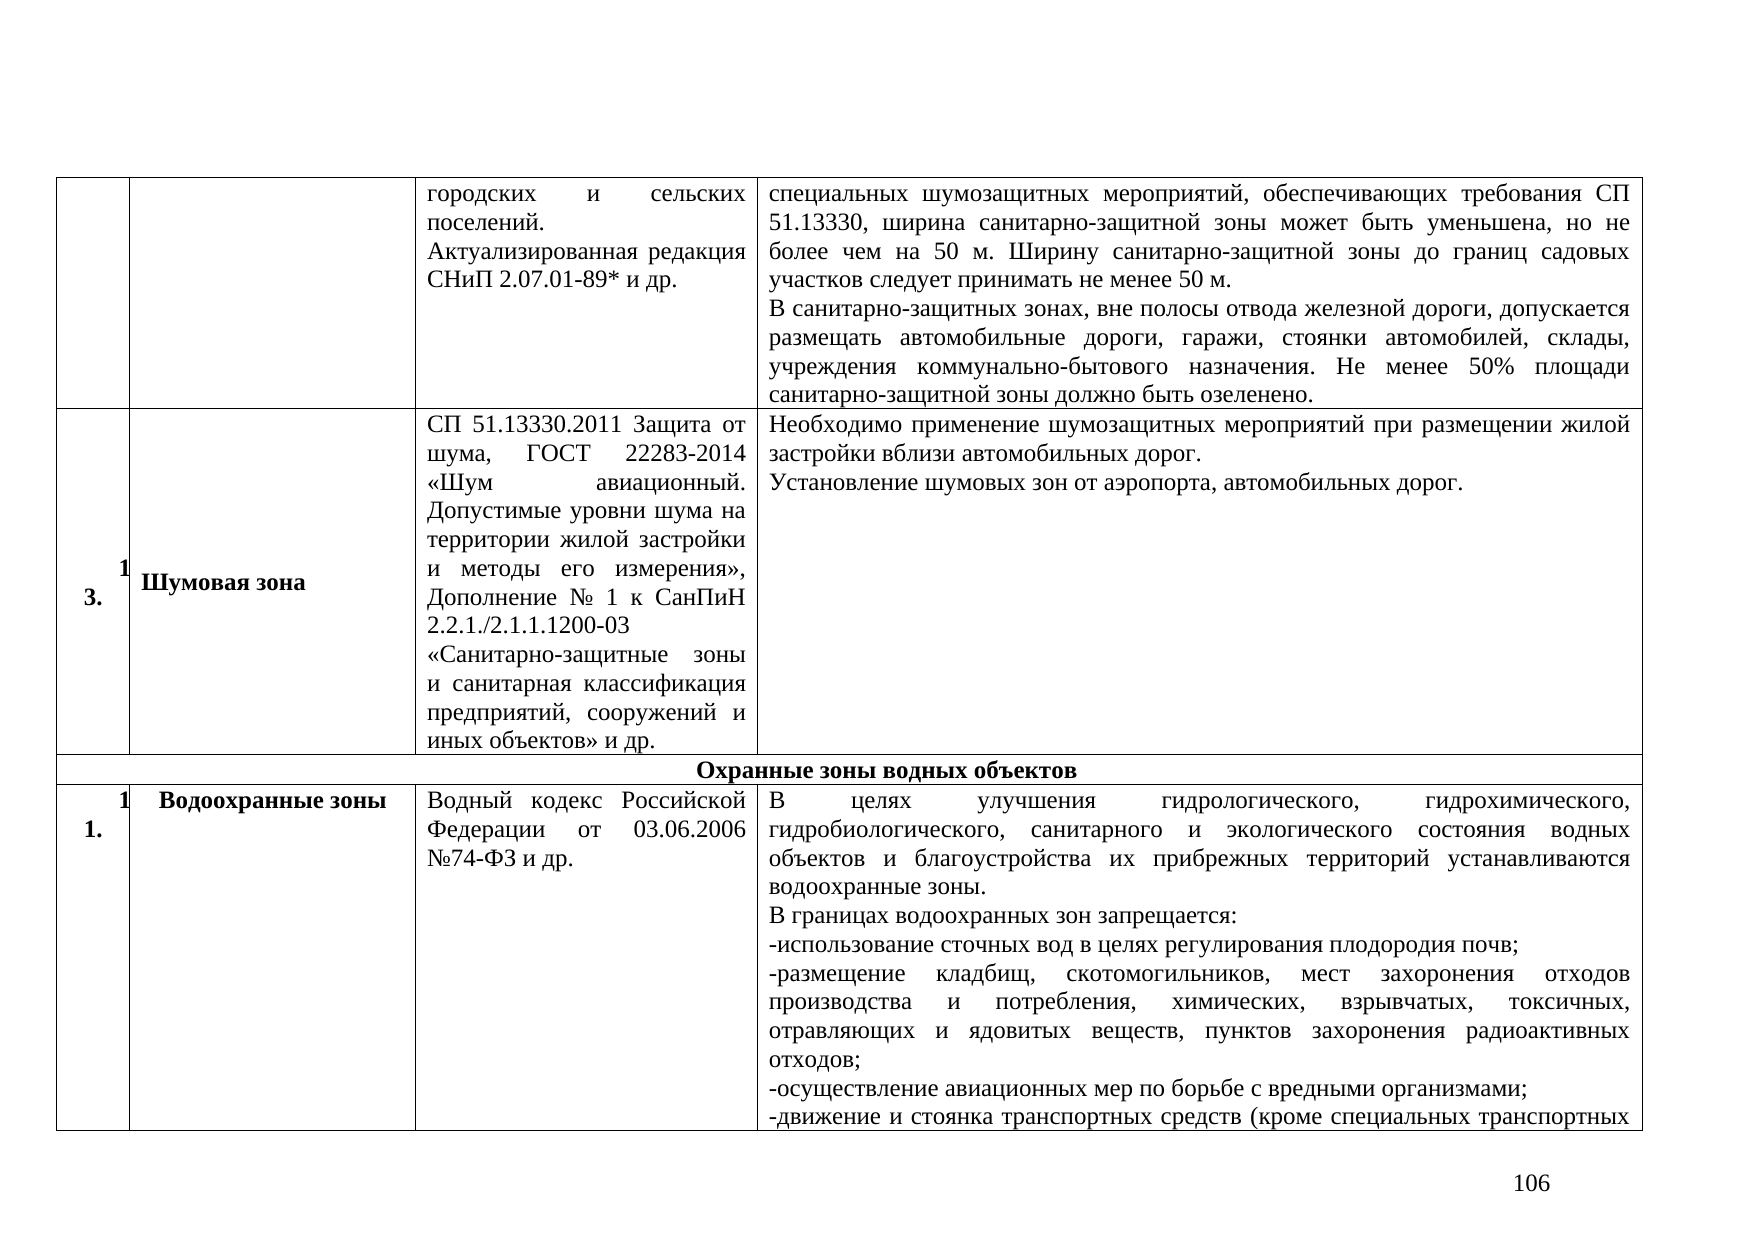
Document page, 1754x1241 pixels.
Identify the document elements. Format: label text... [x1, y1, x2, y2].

table_cell СП 51.13330.2011 Защита от шума, ГОСТ 22283-2014 «Шум авиационный. Допустимые уровни шума на территории жилой застройки и методы его измерения», Дополнение № 1 к СанПиН 2.2.1./2.1.1.1200-03 «Санитарно-защитные зоны и санитарная классификация предприятий, сооружений и иных объектов» и др. [416, 409, 757, 754]
table_cell Необходимо применение шумозащитных мероприятий при размещении жилой застройки вблизи автомобильных дорог. Установление шумовых зон от аэропорта, автомобильных дорог. [758, 409, 1642, 754]
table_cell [758, 785, 1642, 1130]
table_cell 11. [57, 785, 129, 1130]
table_cell 13. [57, 409, 129, 754]
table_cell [416, 178, 757, 408]
table_cell Охранные зоны водных объектов [57, 755, 1642, 784]
table_cell Водоохранные зоны [130, 785, 415, 1130]
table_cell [758, 178, 1642, 408]
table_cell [416, 785, 757, 1130]
table_cell Шумовая зона [130, 409, 415, 754]
